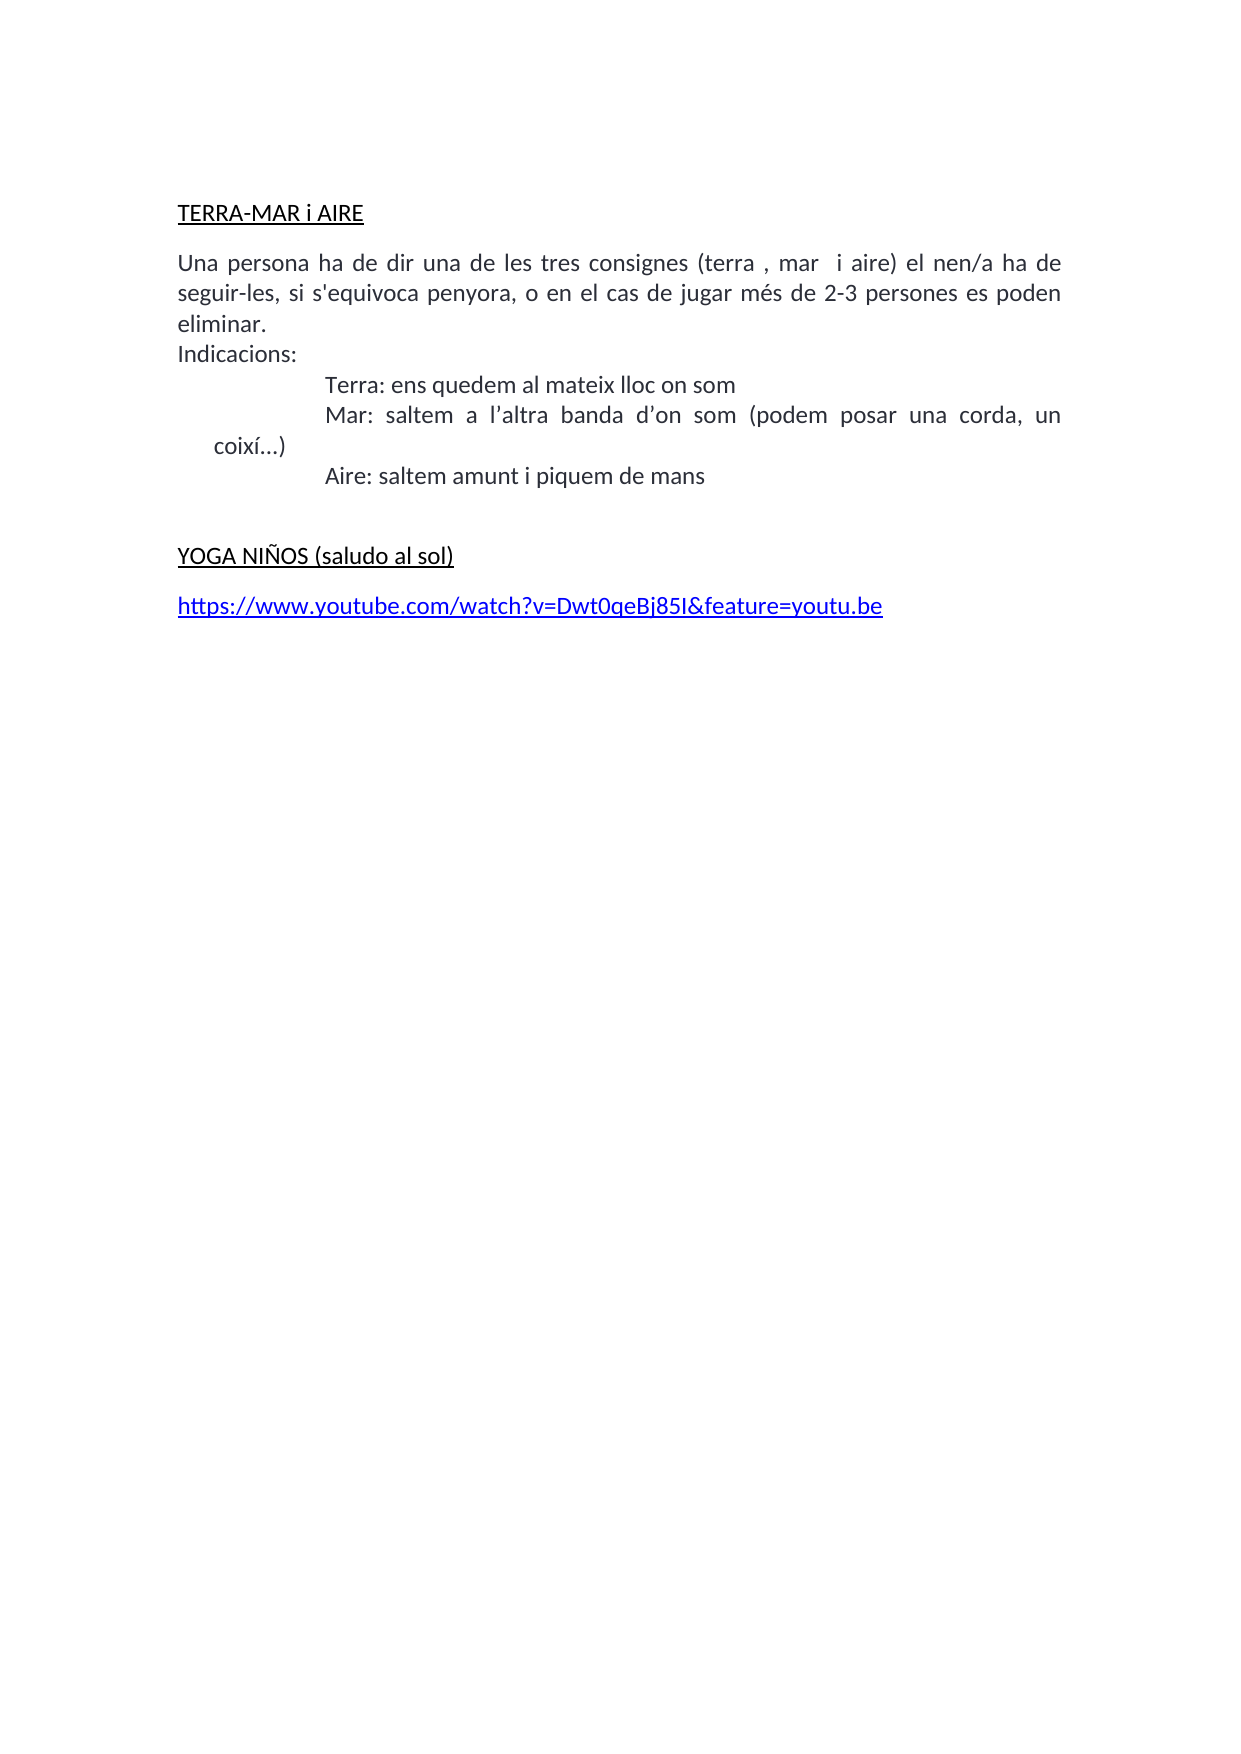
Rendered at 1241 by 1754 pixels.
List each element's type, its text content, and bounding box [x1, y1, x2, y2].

text YOGA NIÑOS (saludo al sol) [177, 541, 1063, 571]
text Una persona ha de dir una de les tres consignes (terra , mar i aire) el nen/a ha de seguir-les, si s'equivoca penyora, o en el cas de jugar més de 2-3 persones es poden eliminar. [177, 247, 1063, 338]
text https://www.youtube.com/watch?v=Dwt0qeBj85I&feature=youtu.be [177, 590, 1063, 621]
text Aire: saltem amunt i piquem de mans [213, 460, 1063, 491]
text TERRA-MAR i AIRE [177, 197, 1063, 228]
text Terra: ens quedem al mateix lloc on som [213, 369, 1063, 399]
text Mar: saltem a l’altra banda d’on som (podem posar una corda, un coixí...) [213, 399, 1063, 460]
text Indicacions: [177, 338, 1063, 369]
